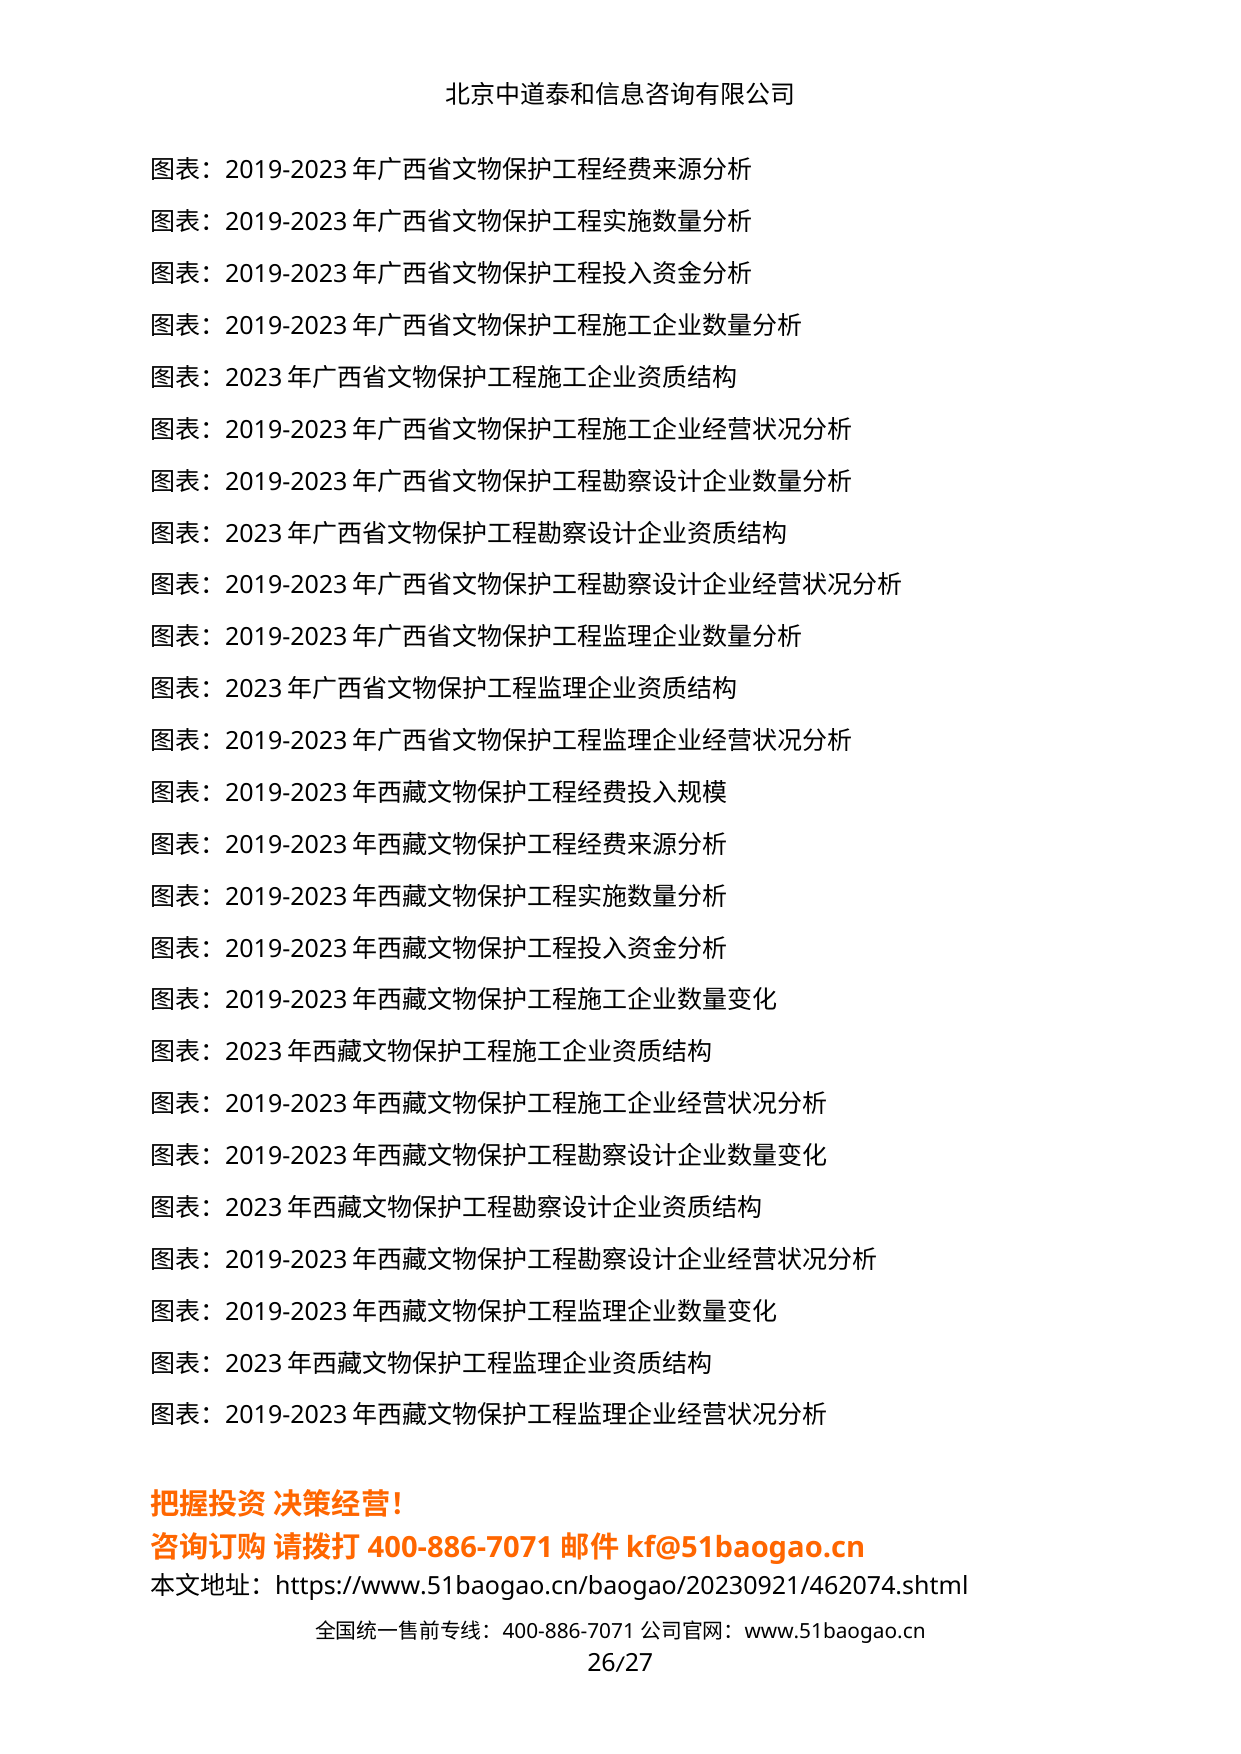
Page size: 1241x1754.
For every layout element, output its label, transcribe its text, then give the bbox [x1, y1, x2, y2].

text 图表：2019-2023年广西省文物保护工程投入资金分析 [150, 254, 1090, 290]
text 图表：2019-2023年西藏文物保护工程经费来源分析 [150, 824, 1090, 861]
text 图表：2019-2023年西藏文物保护工程施工企业经营状况分析 [150, 1084, 1090, 1120]
text 图表：2019-2023年西藏文物保护工程监理企业数量变化 [150, 1291, 1090, 1327]
text 图表：2019-2023年西藏文物保护工程监理企业经营状况分析 [150, 1395, 1090, 1431]
text 图表：2019-2023年西藏文物保护工程勘察设计企业数量变化 [150, 1136, 1090, 1172]
text 图表：2019-2023年西藏文物保护工程勘察设计企业经营状况分析 [150, 1239, 1090, 1276]
text 图表：2023年西藏文物保护工程勘察设计企业资质结构 [150, 1187, 1090, 1224]
text 图表：2019-2023年广西省文物保护工程勘察设计企业数量分析 [150, 461, 1090, 497]
text 图表：2023年广西省文物保护工程施工企业资质结构 [150, 357, 1090, 394]
text 把握投资 决策经营！咨询订购 请拨打 400-886-7071 邮件 kf@51baogao.cn本文地址：https://www.51baogao.cn/baogao/20230921/462074.shtml [150, 1447, 1090, 1602]
text 图表：2023年西藏文物保护工程监理企业资质结构 [150, 1343, 1090, 1379]
text 图表：2019-2023年广西省文物保护工程监理企业数量分析 [150, 617, 1090, 653]
text 图表：2019-2023年广西省文物保护工程经费来源分析 [150, 150, 1090, 186]
text 图表：2023年西藏文物保护工程施工企业资质结构 [150, 1032, 1090, 1068]
text 图表：2019-2023年西藏文物保护工程实施数量分析 [150, 876, 1090, 912]
text 图表：2019-2023年广西省文物保护工程实施数量分析 [150, 202, 1090, 238]
text 图表：2019-2023年西藏文物保护工程施工企业数量变化 [150, 980, 1090, 1016]
text 图表：2019-2023年西藏文物保护工程经费投入规模 [150, 772, 1090, 809]
text 图表：2019-2023年西藏文物保护工程投入资金分析 [150, 928, 1090, 964]
text 图表：2023年广西省文物保护工程监理企业资质结构 [150, 669, 1090, 705]
text 图表：2023年广西省文物保护工程勘察设计企业资质结构 [150, 513, 1090, 549]
text 图表：2019-2023年广西省文物保护工程勘察设计企业经营状况分析 [150, 565, 1090, 601]
text 图表：2019-2023年广西省文物保护工程监理企业经营状况分析 [150, 721, 1090, 757]
text 图表：2019-2023年广西省文物保护工程施工企业经营状况分析 [150, 409, 1090, 446]
text 图表：2019-2023年广西省文物保护工程施工企业数量分析 [150, 306, 1090, 342]
